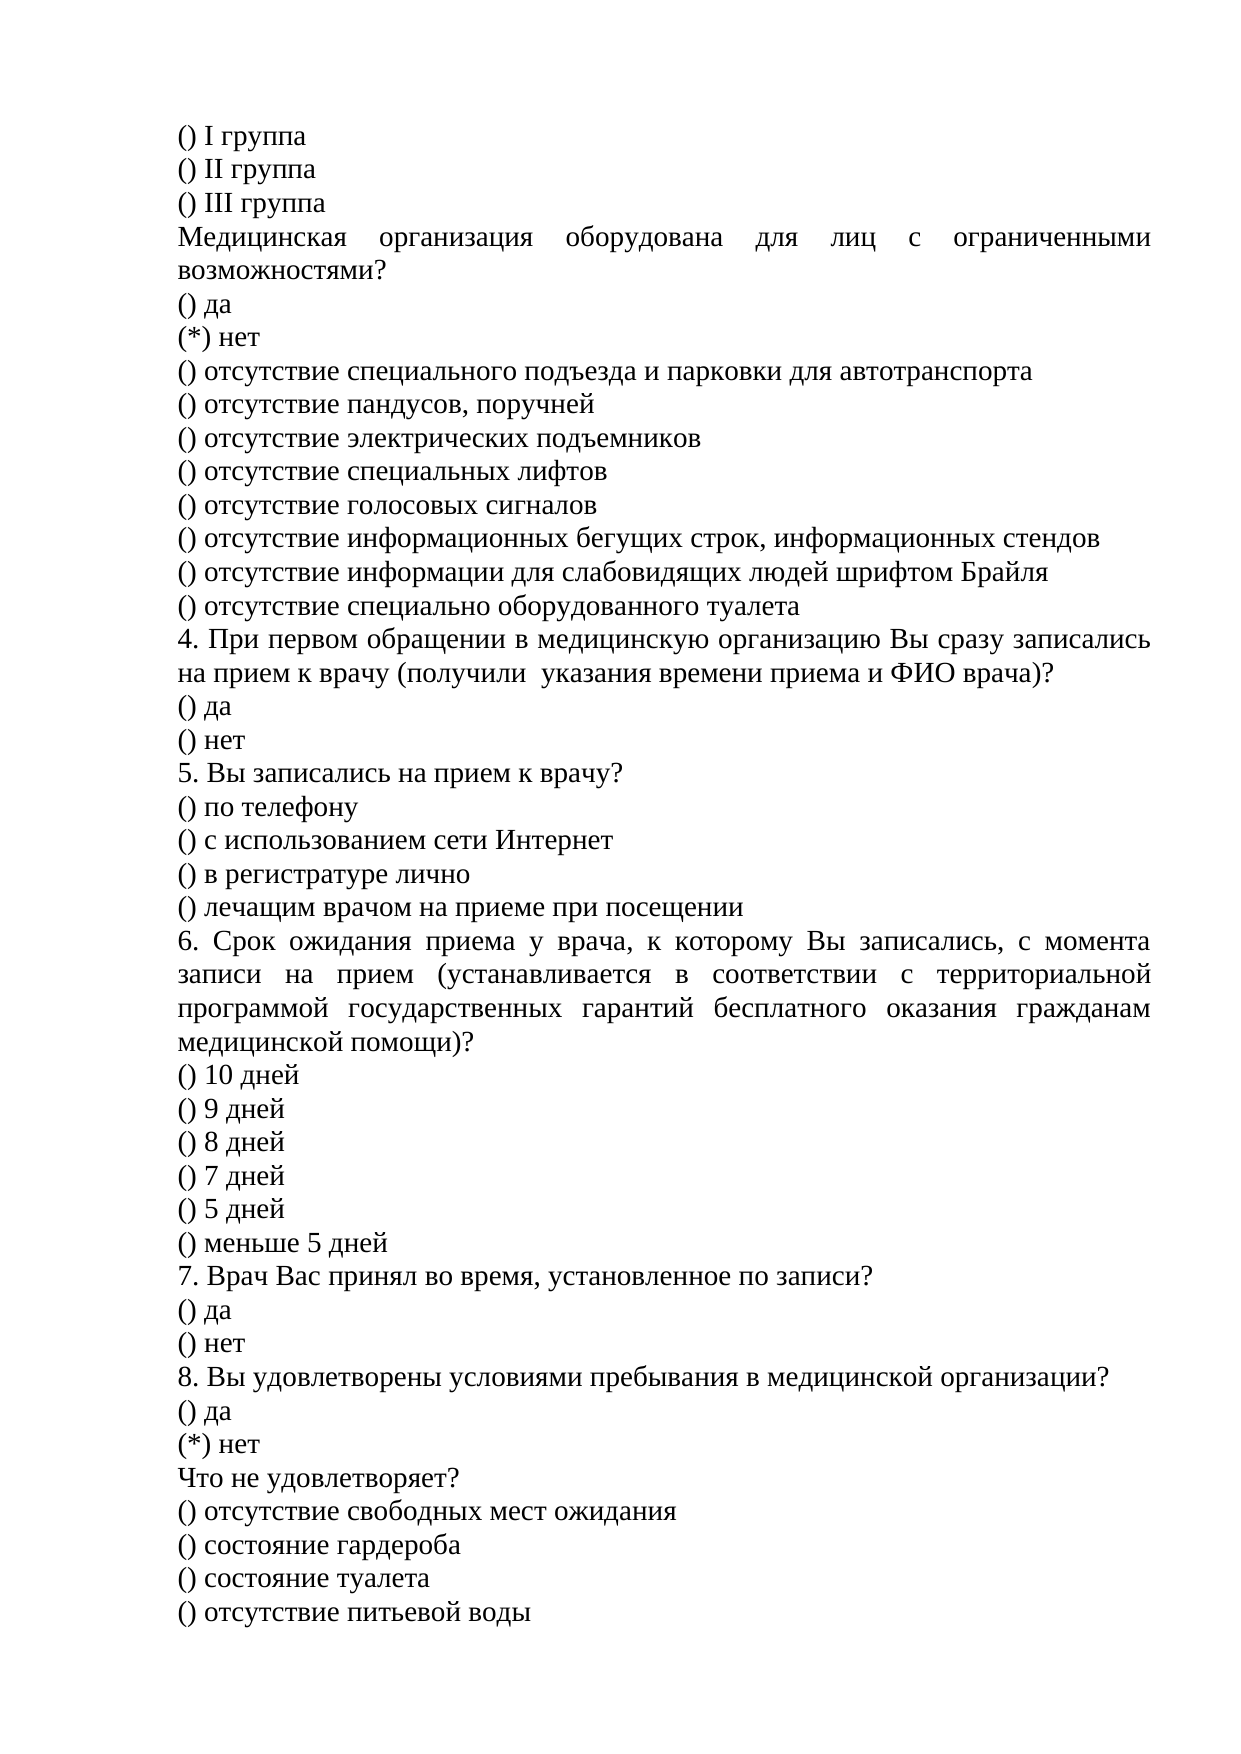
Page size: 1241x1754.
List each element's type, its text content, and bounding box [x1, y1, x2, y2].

text () 7 дней [177, 1158, 1152, 1191]
text 7. Врач Вас принял во время, установленное по записи? [177, 1258, 1152, 1292]
text () III группа [177, 185, 1152, 219]
text () да [177, 286, 1152, 319]
text (*) нет [177, 319, 1152, 353]
text Что не удовлетворяет? [177, 1460, 1152, 1493]
text () отсутствие электрических подъемников [177, 420, 1152, 453]
text () 10 дней [177, 1057, 1152, 1091]
text () отсутствие специально оборудованного туалета [177, 588, 1152, 621]
text () в регистратуре лично [177, 856, 1152, 889]
text () лечащим врачом на приеме при посещении [177, 889, 1152, 923]
text 6. Срок ожидания приема у врача, к которому Вы записались, с момента записи на прием (устанавливается в соответствии с территориальной программой государственных гарантий бесплатного оказания гражданам медицинской помощи)? [177, 923, 1152, 1057]
text () отсутствие голосовых сигналов [177, 487, 1152, 521]
text () отсутствие специального подъезда и парковки для автотранспорта [177, 353, 1152, 386]
text () отсутствие специальных лифтов [177, 453, 1152, 487]
text () нет [177, 1326, 1152, 1359]
text Медицинская организация оборудована для лиц с ограниченными возможностями? [177, 219, 1152, 286]
text () отсутствие информации для слабовидящих людей шрифтом Брайля [177, 554, 1152, 588]
text () состояние туалета [177, 1560, 1152, 1594]
text () состояние гардероба [177, 1527, 1152, 1560]
text 5. Вы записались на прием к врачу? [177, 755, 1152, 789]
text () по телефону [177, 789, 1152, 822]
text () да [177, 688, 1152, 722]
text () да [177, 1393, 1152, 1426]
text () отсутствие свободных мест ожидания [177, 1493, 1152, 1527]
text () отсутствие питьевой воды [177, 1594, 1152, 1627]
text () нет [177, 722, 1152, 755]
text () 9 дней [177, 1091, 1152, 1124]
text () II группа [177, 152, 1152, 185]
text () I группа [177, 118, 1152, 152]
text 4. При первом обращении в медицинскую организацию Вы сразу записались на прием к врачу (получили указания времени приема и ФИО врача)? [177, 621, 1152, 688]
text 8. Вы удовлетворены условиями пребывания в медицинской организации? [177, 1359, 1152, 1393]
text () отсутствие пандусов, поручней [177, 386, 1152, 420]
text () с использованием сети Интернет [177, 822, 1152, 856]
text () отсутствие информационных бегущих строк, информационных стендов [177, 521, 1152, 554]
text () 8 дней [177, 1124, 1152, 1158]
text (*) нет [177, 1426, 1152, 1460]
text () меньше 5 дней [177, 1225, 1152, 1258]
text () да [177, 1292, 1152, 1326]
text () 5 дней [177, 1191, 1152, 1225]
